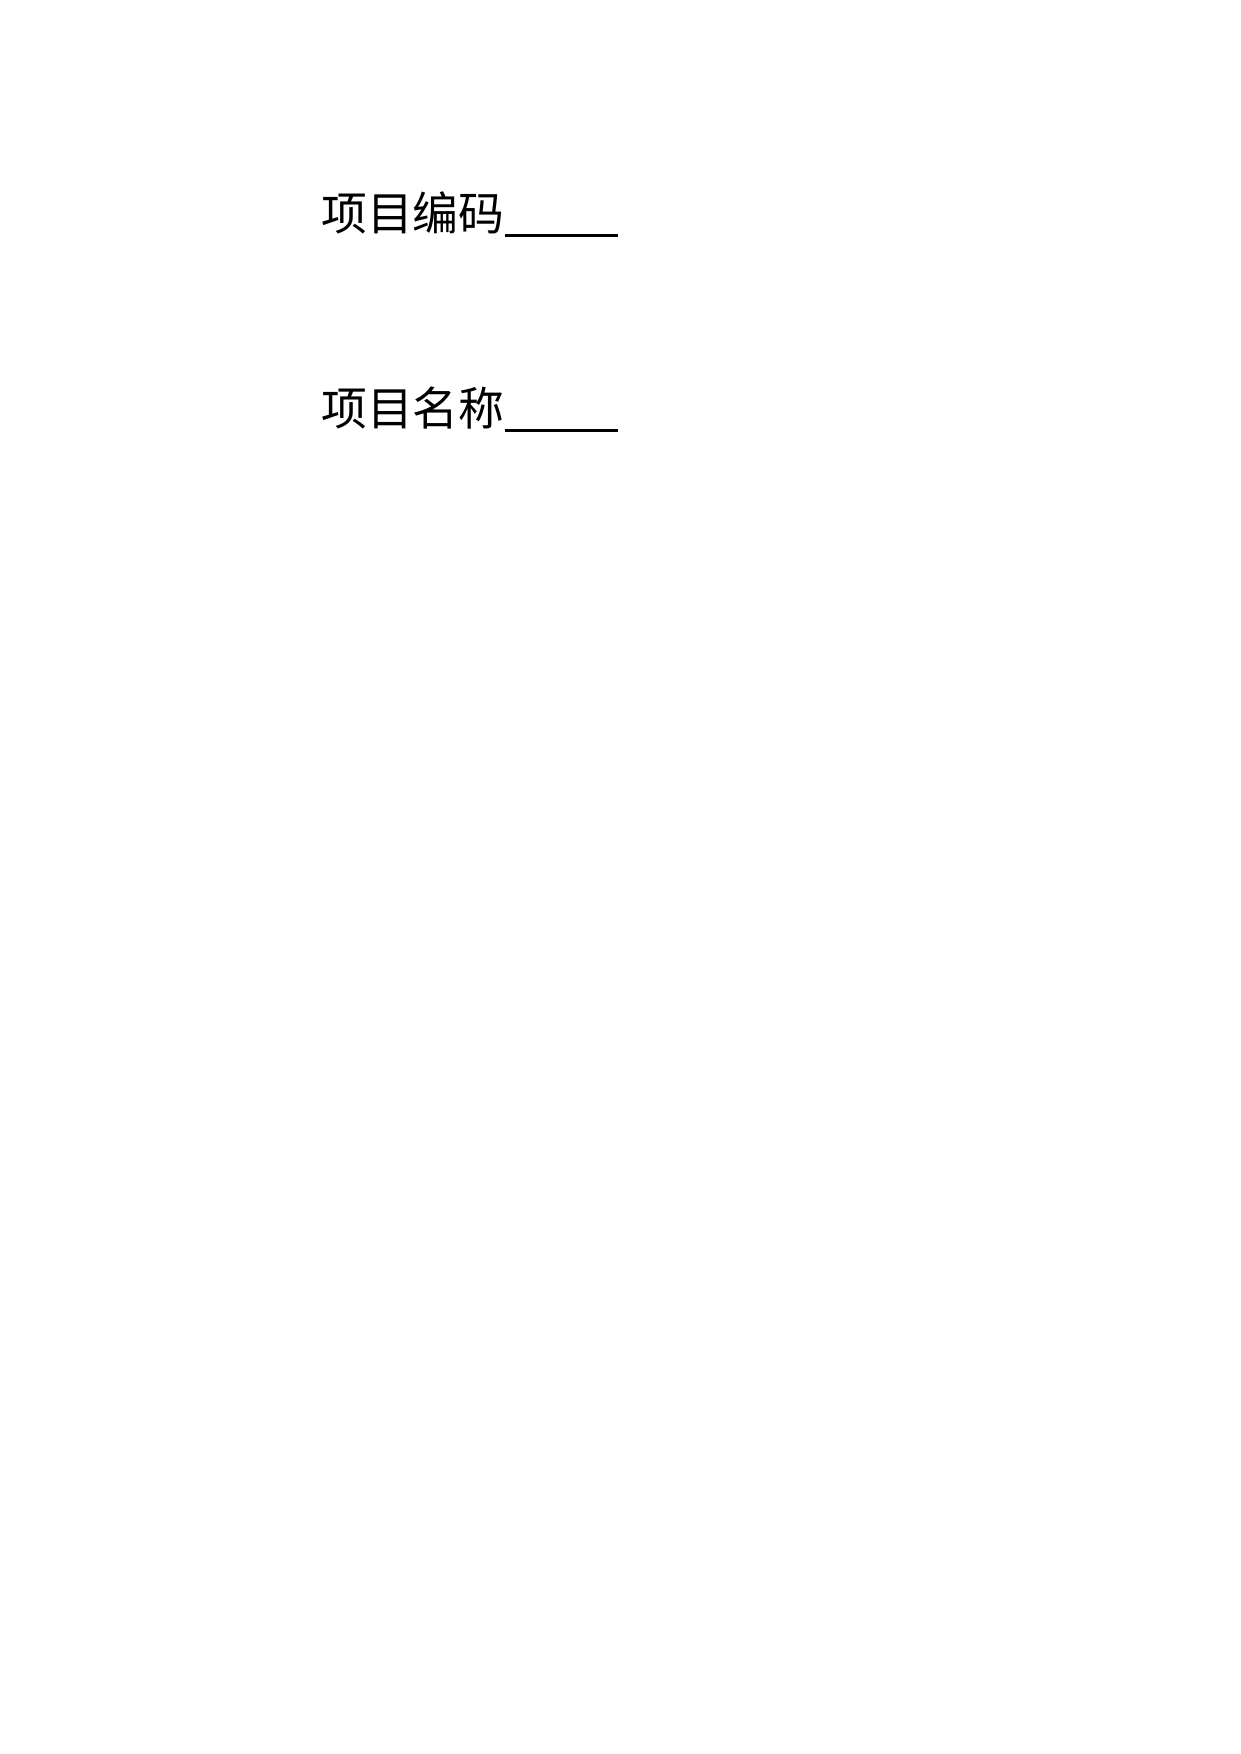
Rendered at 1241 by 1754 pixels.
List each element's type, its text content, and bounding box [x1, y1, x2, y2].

text 项目名称 [187, 357, 1053, 454]
text 项目编码 [187, 162, 1053, 259]
